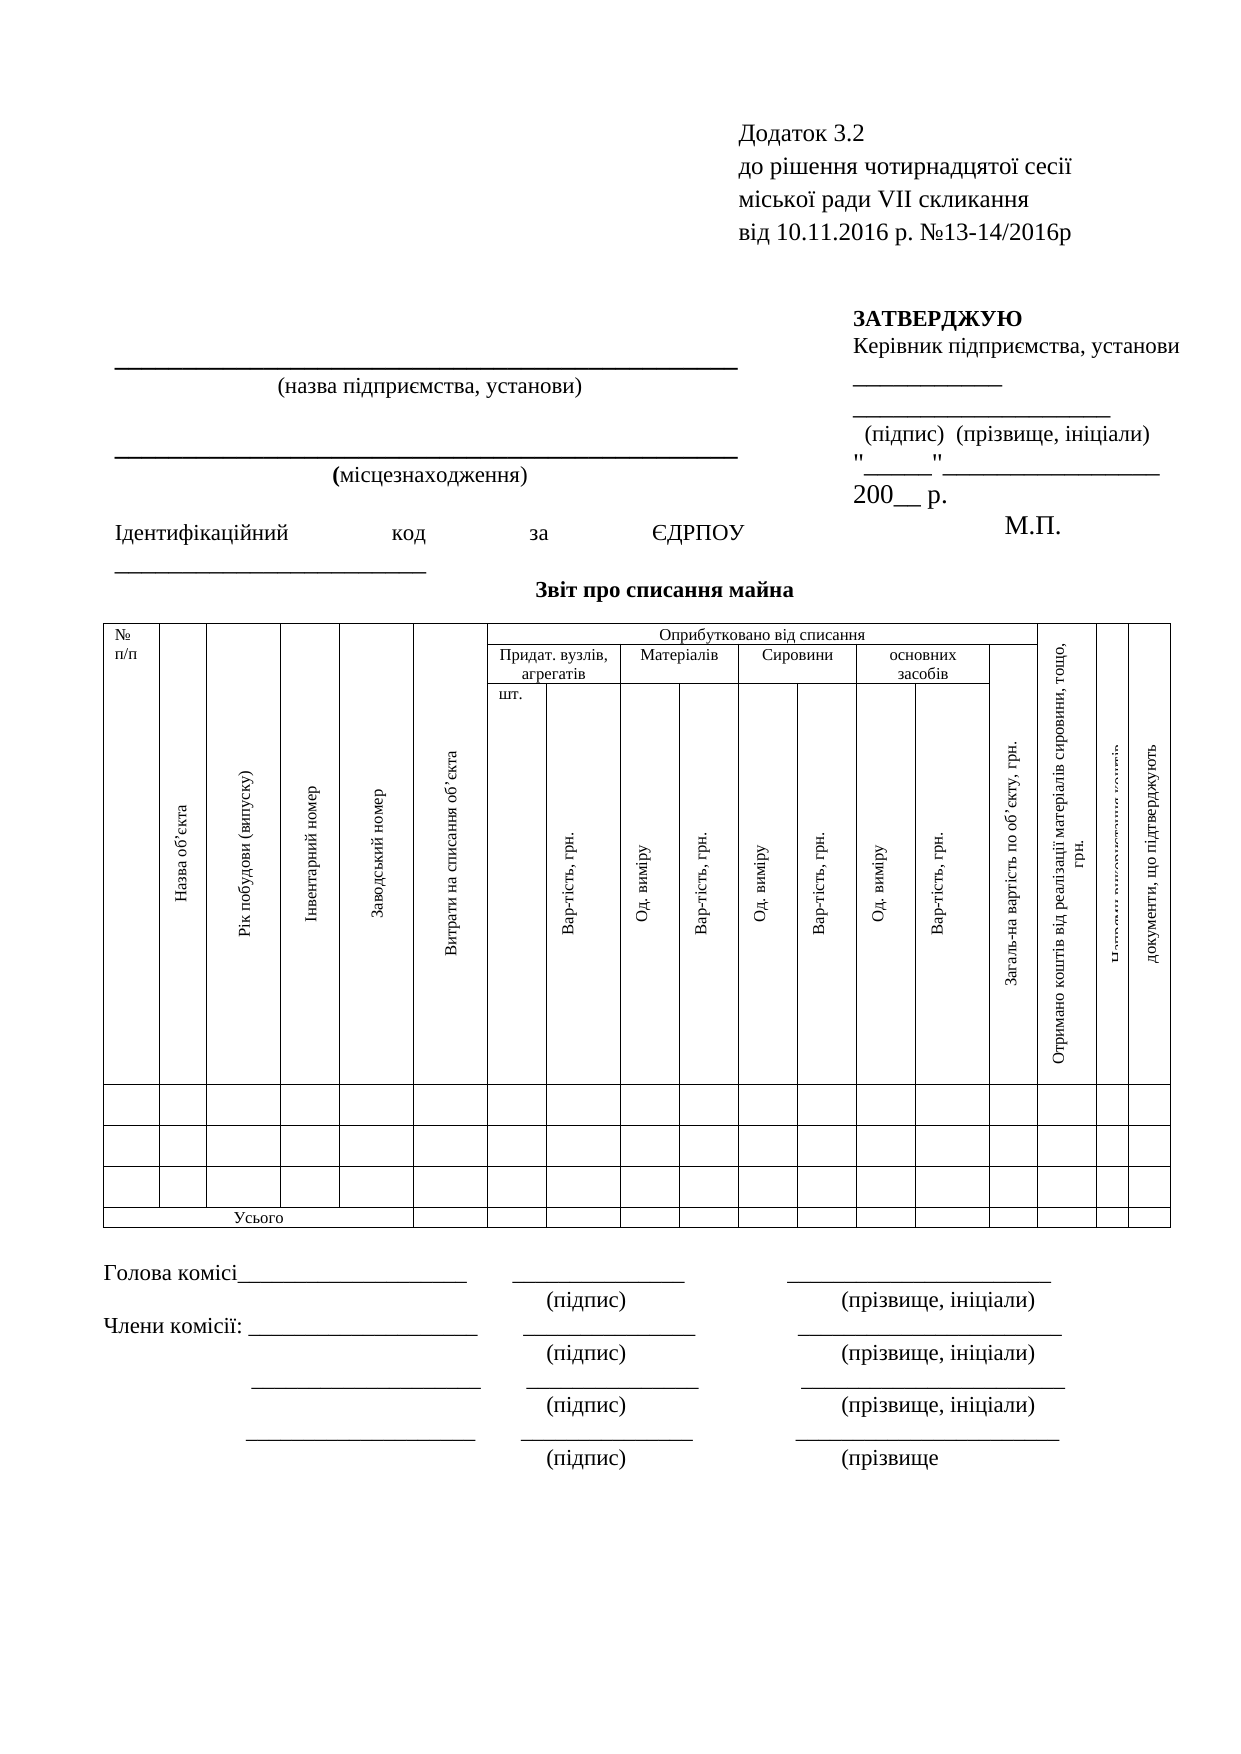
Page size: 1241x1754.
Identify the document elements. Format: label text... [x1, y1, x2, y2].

text (підпис) (прізвище [103, 1444, 1152, 1470]
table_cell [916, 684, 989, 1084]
text ____________________ _______________ _______________________ [103, 1365, 1152, 1391]
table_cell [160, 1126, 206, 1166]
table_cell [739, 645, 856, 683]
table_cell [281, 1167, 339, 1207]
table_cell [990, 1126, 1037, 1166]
text Члени комісії: ____________________ _______________ _______________________ [103, 1312, 1152, 1338]
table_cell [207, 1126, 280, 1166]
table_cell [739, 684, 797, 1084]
text ____________________ _______________ _______________________ [103, 1418, 1152, 1444]
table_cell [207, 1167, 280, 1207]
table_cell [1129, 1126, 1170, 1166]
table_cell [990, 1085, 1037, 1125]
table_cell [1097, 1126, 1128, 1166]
text (підпис) (прізвище, ініціали) [103, 1338, 1152, 1365]
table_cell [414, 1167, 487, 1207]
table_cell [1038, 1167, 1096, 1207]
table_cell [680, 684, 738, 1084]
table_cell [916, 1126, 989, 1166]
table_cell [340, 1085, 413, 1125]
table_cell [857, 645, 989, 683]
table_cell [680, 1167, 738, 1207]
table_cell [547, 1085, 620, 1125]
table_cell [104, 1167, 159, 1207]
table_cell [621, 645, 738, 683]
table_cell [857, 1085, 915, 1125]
text (підпис) (прізвище, ініціали) [103, 1286, 1152, 1312]
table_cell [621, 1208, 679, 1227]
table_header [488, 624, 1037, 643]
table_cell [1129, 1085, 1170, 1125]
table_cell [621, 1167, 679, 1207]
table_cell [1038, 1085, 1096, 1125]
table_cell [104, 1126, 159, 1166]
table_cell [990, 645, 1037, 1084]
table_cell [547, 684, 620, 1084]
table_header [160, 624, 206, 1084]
text Голова комісі____________________ _______________ _______________________ [103, 1259, 1152, 1286]
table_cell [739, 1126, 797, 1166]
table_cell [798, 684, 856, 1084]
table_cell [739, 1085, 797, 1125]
text від 10.11.2016 р. №13-14/2016р [738, 217, 1152, 246]
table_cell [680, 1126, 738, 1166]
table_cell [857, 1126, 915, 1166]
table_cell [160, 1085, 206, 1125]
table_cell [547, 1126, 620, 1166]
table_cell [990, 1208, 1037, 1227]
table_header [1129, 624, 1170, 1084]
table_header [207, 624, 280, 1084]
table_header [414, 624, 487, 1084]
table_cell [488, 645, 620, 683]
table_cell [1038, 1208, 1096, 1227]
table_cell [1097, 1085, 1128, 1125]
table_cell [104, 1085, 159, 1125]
text до рішення чотирнадцятої сесії [738, 151, 1152, 180]
text Додаток 3.2 [738, 118, 1152, 147]
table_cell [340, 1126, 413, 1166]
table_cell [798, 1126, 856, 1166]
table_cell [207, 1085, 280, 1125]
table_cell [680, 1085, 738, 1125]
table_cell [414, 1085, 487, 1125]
text Звіт про списання майна [177, 576, 1152, 602]
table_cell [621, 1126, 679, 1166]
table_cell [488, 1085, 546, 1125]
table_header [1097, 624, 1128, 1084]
text (підпис) (прізвище, ініціали) [103, 1391, 1152, 1418]
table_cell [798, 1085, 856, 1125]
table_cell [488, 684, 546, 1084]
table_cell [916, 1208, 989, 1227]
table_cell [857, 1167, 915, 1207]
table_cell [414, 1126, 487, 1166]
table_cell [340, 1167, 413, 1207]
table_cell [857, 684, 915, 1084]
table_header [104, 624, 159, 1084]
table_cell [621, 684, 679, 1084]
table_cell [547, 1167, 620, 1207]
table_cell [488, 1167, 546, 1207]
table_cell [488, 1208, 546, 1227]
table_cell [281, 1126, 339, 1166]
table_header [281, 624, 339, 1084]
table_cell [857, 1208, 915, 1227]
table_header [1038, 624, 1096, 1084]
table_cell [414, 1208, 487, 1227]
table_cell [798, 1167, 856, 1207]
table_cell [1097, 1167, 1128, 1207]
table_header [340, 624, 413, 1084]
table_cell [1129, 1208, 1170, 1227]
text міської ради VІІ скликання [738, 184, 1152, 213]
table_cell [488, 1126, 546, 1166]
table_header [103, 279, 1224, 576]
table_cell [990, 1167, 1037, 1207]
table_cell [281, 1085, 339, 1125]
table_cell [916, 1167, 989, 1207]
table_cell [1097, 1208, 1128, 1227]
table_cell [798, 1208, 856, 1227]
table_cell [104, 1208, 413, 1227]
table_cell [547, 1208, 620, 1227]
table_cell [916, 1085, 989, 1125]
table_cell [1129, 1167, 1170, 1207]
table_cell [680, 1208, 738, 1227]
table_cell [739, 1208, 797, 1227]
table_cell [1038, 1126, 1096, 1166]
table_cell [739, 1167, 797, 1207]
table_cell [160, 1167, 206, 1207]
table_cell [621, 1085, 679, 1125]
